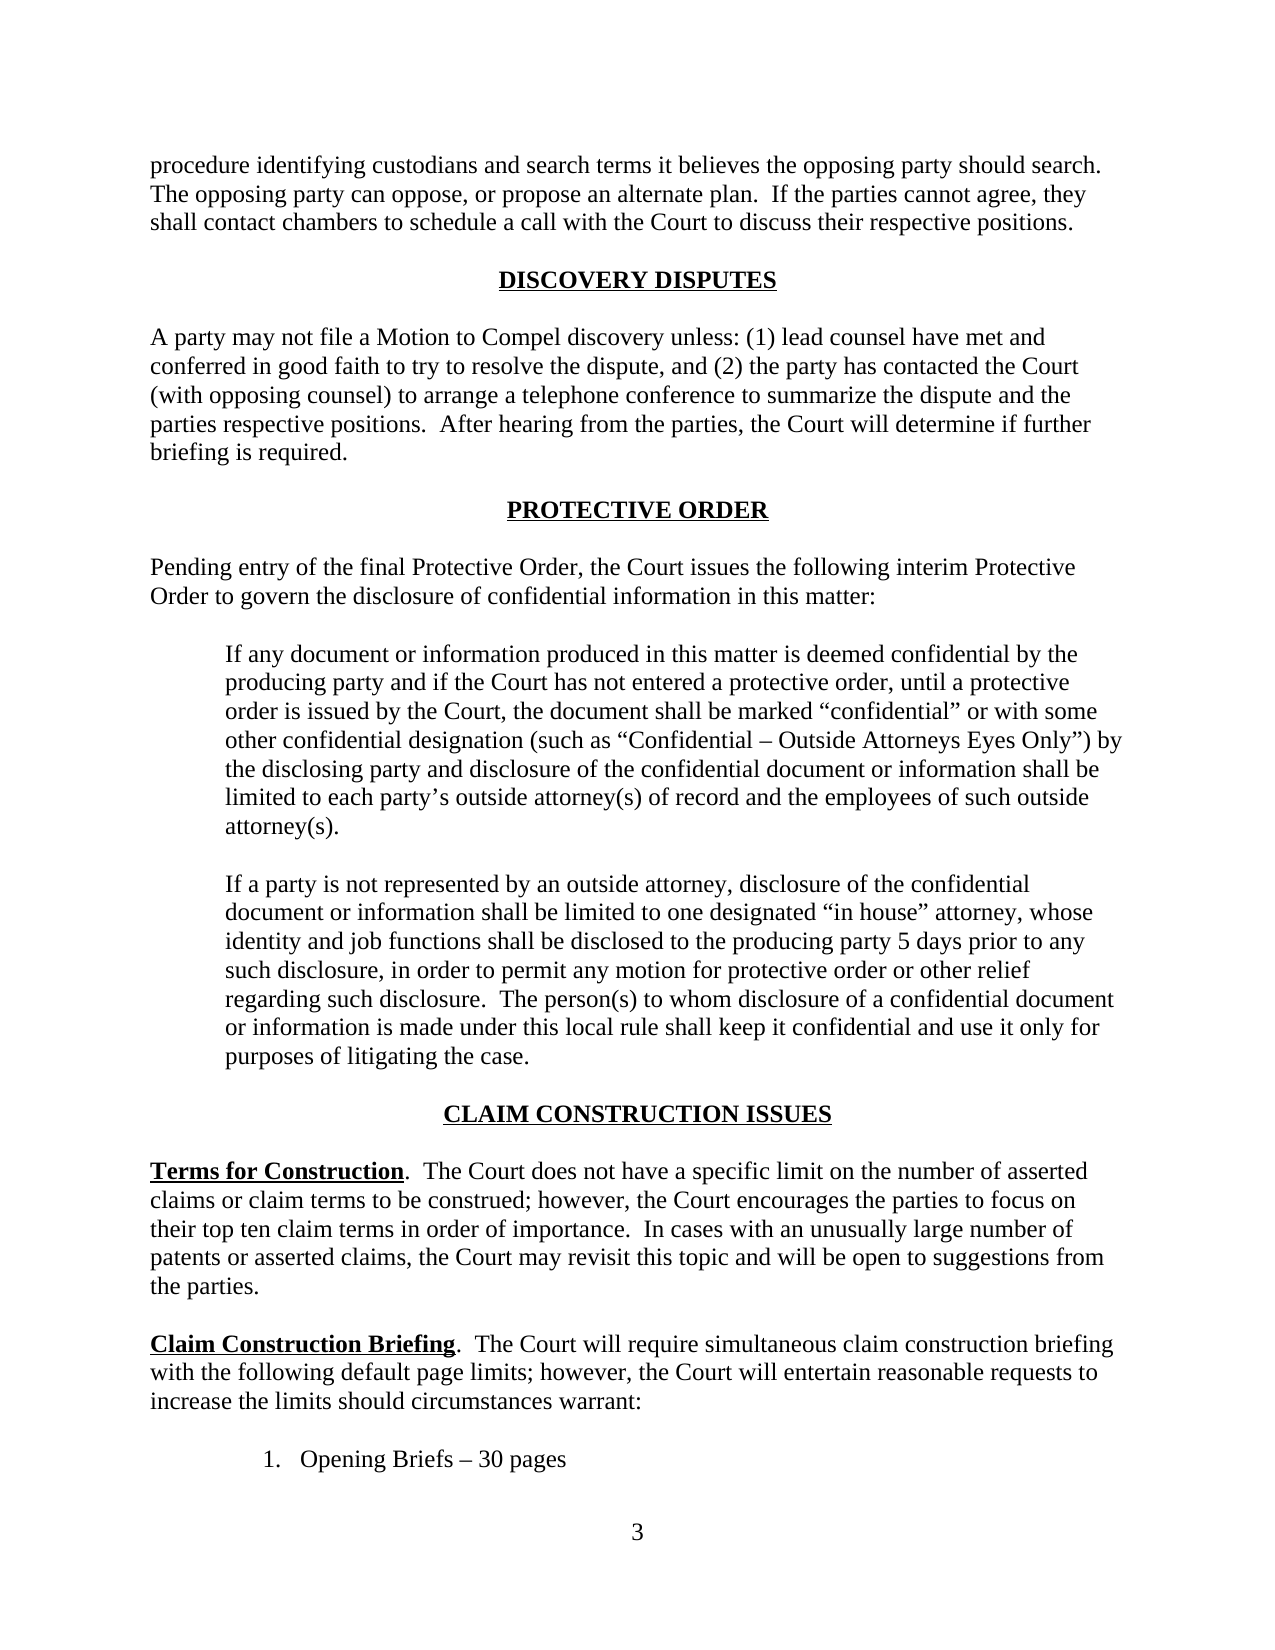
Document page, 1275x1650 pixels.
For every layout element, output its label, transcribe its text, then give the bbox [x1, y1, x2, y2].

text CLAIM CONSTRUCTION ISSUES [150, 1099, 1125, 1127]
list Opening Briefs – 30 pages [262, 1444, 1125, 1472]
text PROTECTIVE ORDER [150, 495, 1125, 524]
text If a party is not represented by an outside attorney, disclosure of the confidential document or information shall be limited to one designated “in house” attorney, whose identity and job functions shall be disclosed to the producing party 5 days prior to any such disclosure, in order to permit any motion for protective order or other relief regarding such disclosure. The person(s) to whom disclosure of a confidential document or information is made under this local rule shall keep it confidential and use it only for purposes of litigating the case. [225, 869, 1125, 1070]
text Pending entry of the final Protective Order, the Court issues the following interim Protective Order to govern the disclosure of confidential information in this matter: [150, 552, 1125, 610]
text A party may not file a Motion to Compel discovery unless: (1) lead counsel have met and conferred in good faith to try to resolve the dispute, and (2) the party has contacted the Court (with opposing counsel) to arrange a telephone conference to summarize the dispute and the parties respective positions. After hearing from the parties, the Court will determine if further briefing is required. [150, 322, 1125, 466]
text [150, 150, 1125, 236]
text If any document or information produced in this matter is deemed confidential by the producing party and if the Court has not entered a protective order, until a protective order is issued by the Court, the document shall be marked “confidential” or with some other confidential designation (such as “Confidential – Outside Attorneys Eyes Only”) by the disclosing party and disclosure of the confidential document or information shall be limited to each party’s outside attorney(s) of record and the employees of such outside attorney(s). [225, 639, 1125, 840]
text Claim Construction Briefing. The Court will require simultaneous claim construction briefing with the following default page limits; however, the Court will entertain reasonable requests to increase the limits should circumstances warrant: [150, 1329, 1125, 1415]
text Terms for Construction. The Court does not have a specific limit on the number of asserted claims or claim terms to be construed; however, the Court encourages the parties to focus on their top ten claim terms in order of importance. In cases with an unusually large number of patents or asserted claims, the Court may revisit this topic and will be open to suggestions from the parties. [150, 1156, 1125, 1300]
text DISCOVERY DISPUTES [150, 265, 1125, 294]
